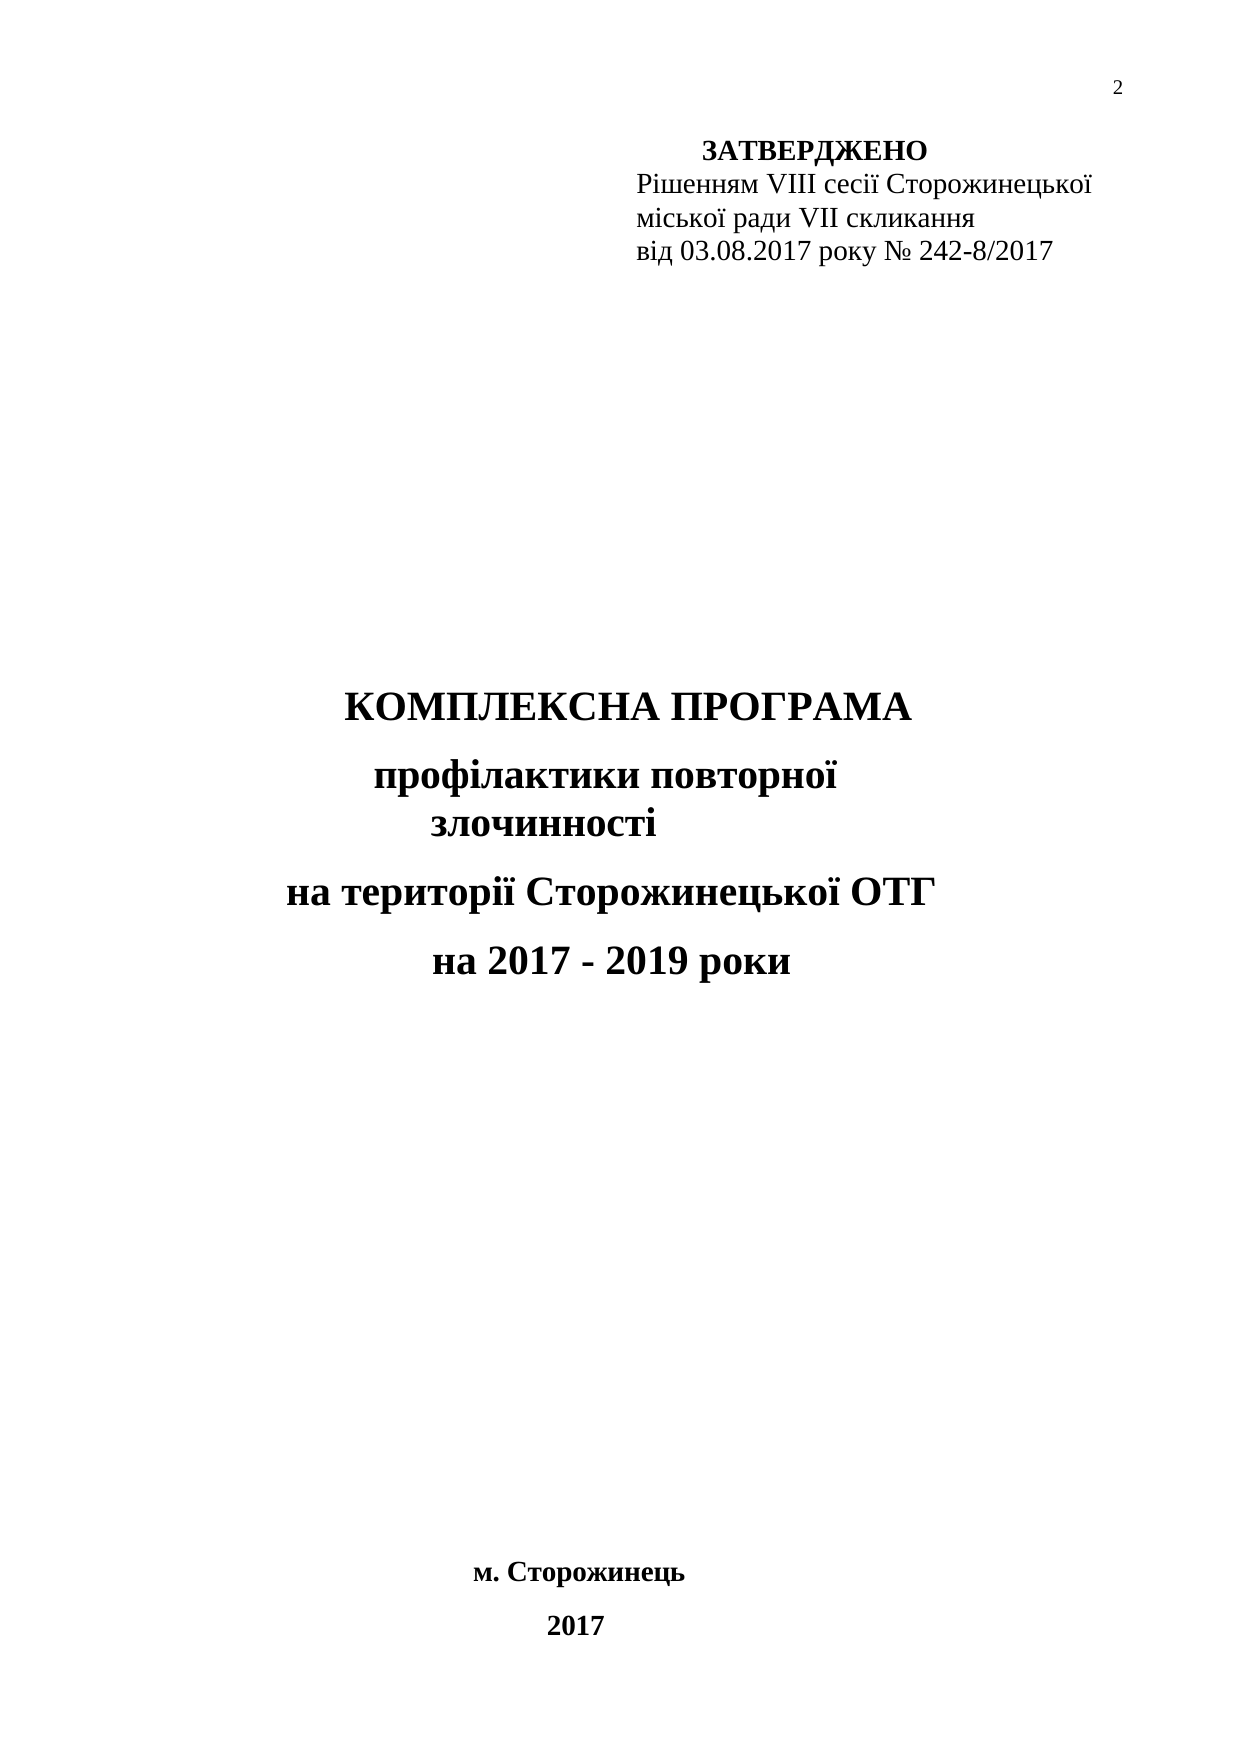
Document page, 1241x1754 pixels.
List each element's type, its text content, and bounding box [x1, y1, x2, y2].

text ЗАТВЕРДЖЕНО [133, 133, 1123, 166]
text на 2017 - 2019 роки [133, 935, 954, 983]
text від 03.08.2017 року № 242-8/2017 [133, 233, 1172, 267]
text Рішенням VІІІ сесії Сторожинецької [133, 166, 1123, 200]
text 2017 [133, 1608, 954, 1642]
text міської ради VІІ скликання [133, 200, 1123, 233]
text м. Сторожинець [133, 1554, 954, 1587]
text профілактики повторної злочинності [133, 750, 954, 846]
text КОМПЛЕКСНА ПРОГРАМА [133, 681, 1123, 729]
text на території Сторожинецької ОТГ [133, 866, 954, 914]
